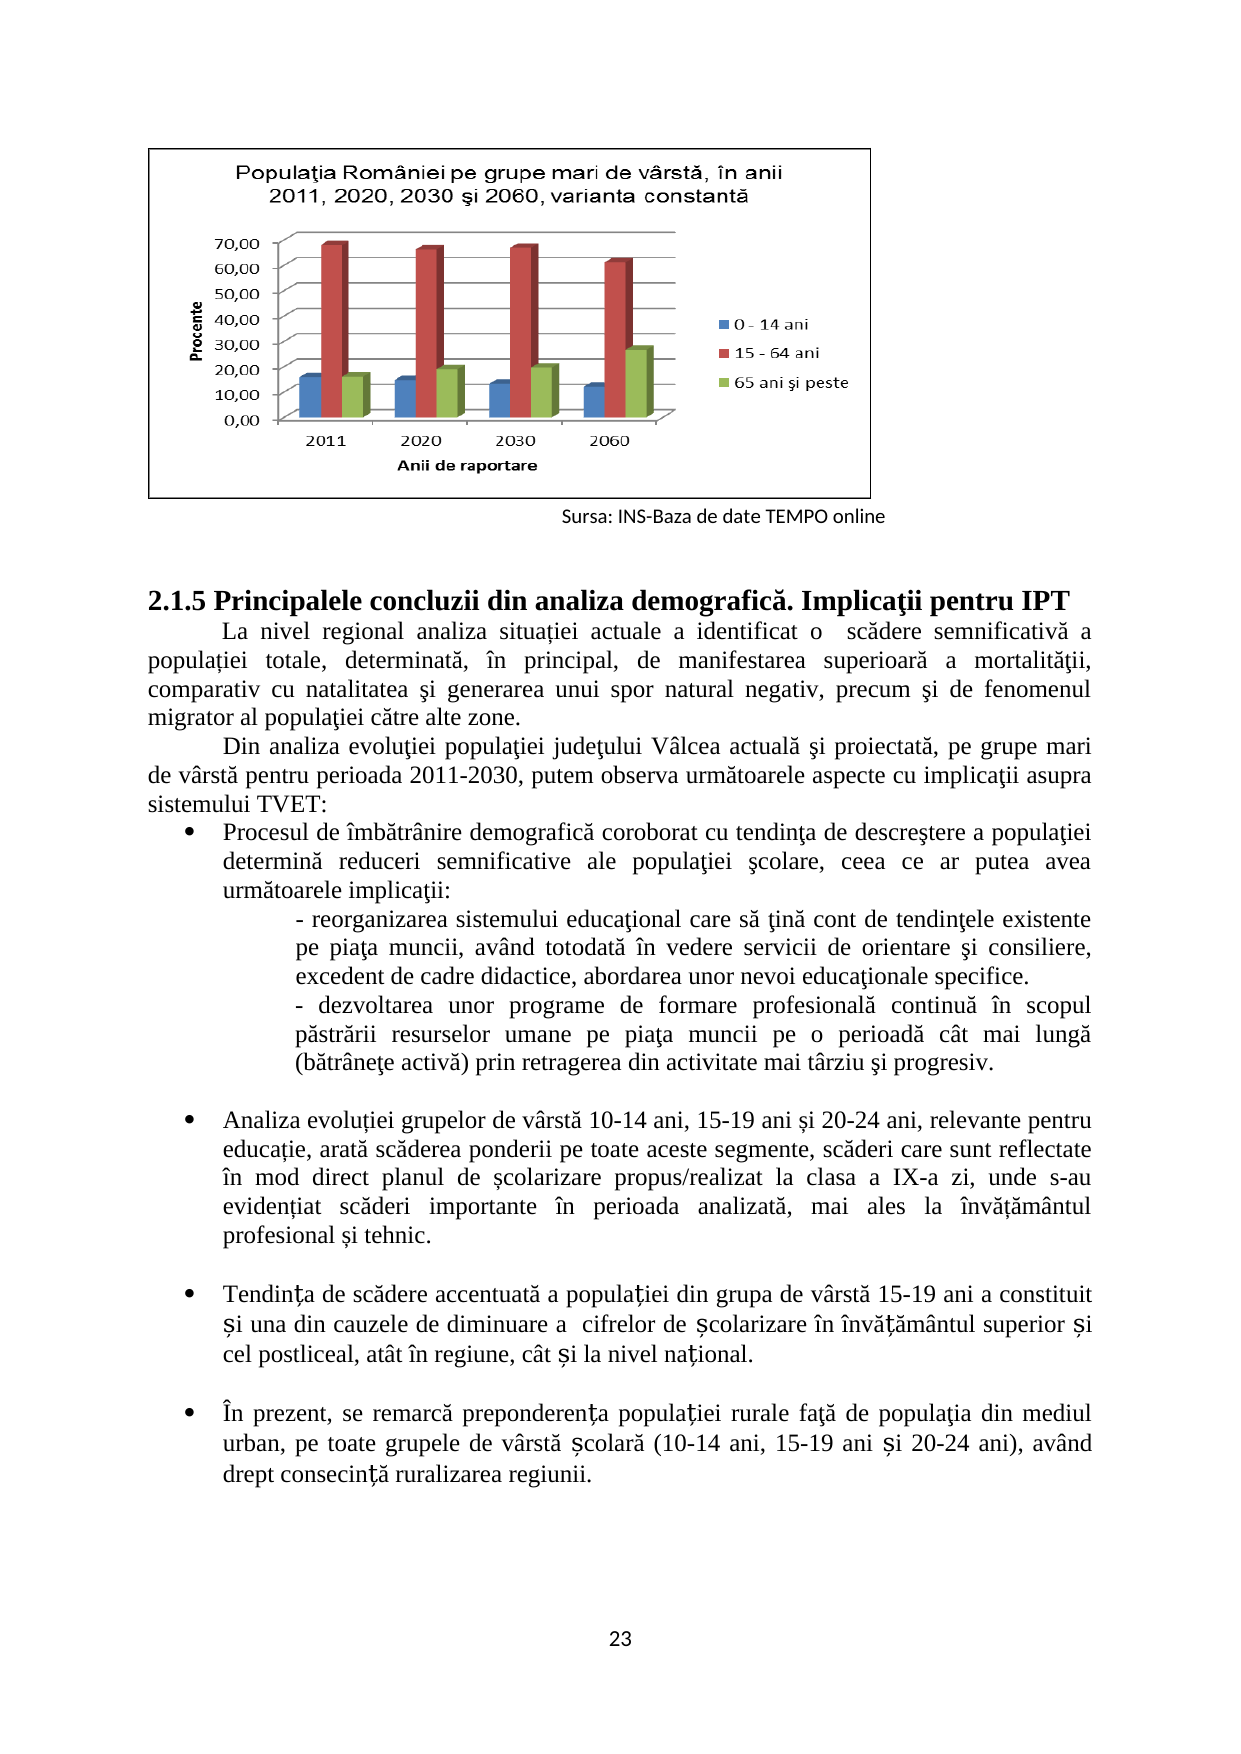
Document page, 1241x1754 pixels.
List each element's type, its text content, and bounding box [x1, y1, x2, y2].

list Sursa: INS-Baza de date TEMPO online [148, 503, 1092, 528]
text - reorganizarea sistemului educaţional care să ţină cont de tendinţele existente pe piaţa muncii, având totodată în vedere servicii de orientare şi consiliere, excedent de cadre didactice, abordarea unor nevoi educaţionale specifice. [295, 904, 1092, 990]
text La nivel regional analiza situației actuale a identificat o scădere semnificativă a populației totale, determinată, în principal, de manifestarea superioară a mortalităţii, comparativ cu natalitatea şi generarea unui spor natural negativ, precum şi de fenomenul migrator al populaţiei către alte zone. [148, 616, 1092, 731]
text Din analiza evoluţiei populaţiei judeţului Vâlcea actuală şi proiectată, pe grupe mari de vârstă pentru perioada 2011-2030, putem observa următoarele aspecte cu implicaţii asupra sistemului TVET: [148, 731, 1092, 817]
list Analiza evoluției grupelor de vârstă 10-14 ani, 15-19 ani și 20-24 ani, relevante pentru educație, arată scăderea ponderii pe toate aceste segmente, scăderi care sunt reflectate în mod direct planul de școlarizare propus/realizat la clasa a IX-a zi, unde s-au evidențiat scăderi importante în perioada analizată, mai ales la învățământul profesional și tehnic. [185, 1105, 1092, 1249]
list Tendința de scădere accentuată a populației din grupa de vârstă 15-19 ani a constituit și una din cauzele de diminuare a cifrelor de școlarizare în învățământul superior și cel postliceal, atât în regiune, cât și la nivel național. [185, 1277, 1092, 1368]
picture [149, 149, 870, 498]
list Procesul de îmbătrânire demografică coroborat cu tendinţa de descreştere a populaţiei determină reduceri semnificative ale populaţiei şcolare, ceea ce ar putea avea următoarele implicaţii: [185, 817, 1092, 904]
text - dezvoltarea unor programe de formare profesională continuă în scopul păstrării resurselor umane pe piaţa muncii pe o perioadă cât mai lungă (bătrâneţe activă) prin retragerea din activitate mai târziu şi progresiv. [295, 990, 1092, 1076]
list În prezent, se remarcă preponderența populației rurale faţă de populaţia din mediul urban, pe toate grupele de vârstă școlară (10-14 ani, 15-19 ani și 20-24 ani), având drept consecință ruralizarea regiunii. [185, 1397, 1092, 1487]
text 2.1.5 Principalele concluzii din analiza demografică. Implicaţii pentru IPT [148, 583, 1092, 616]
